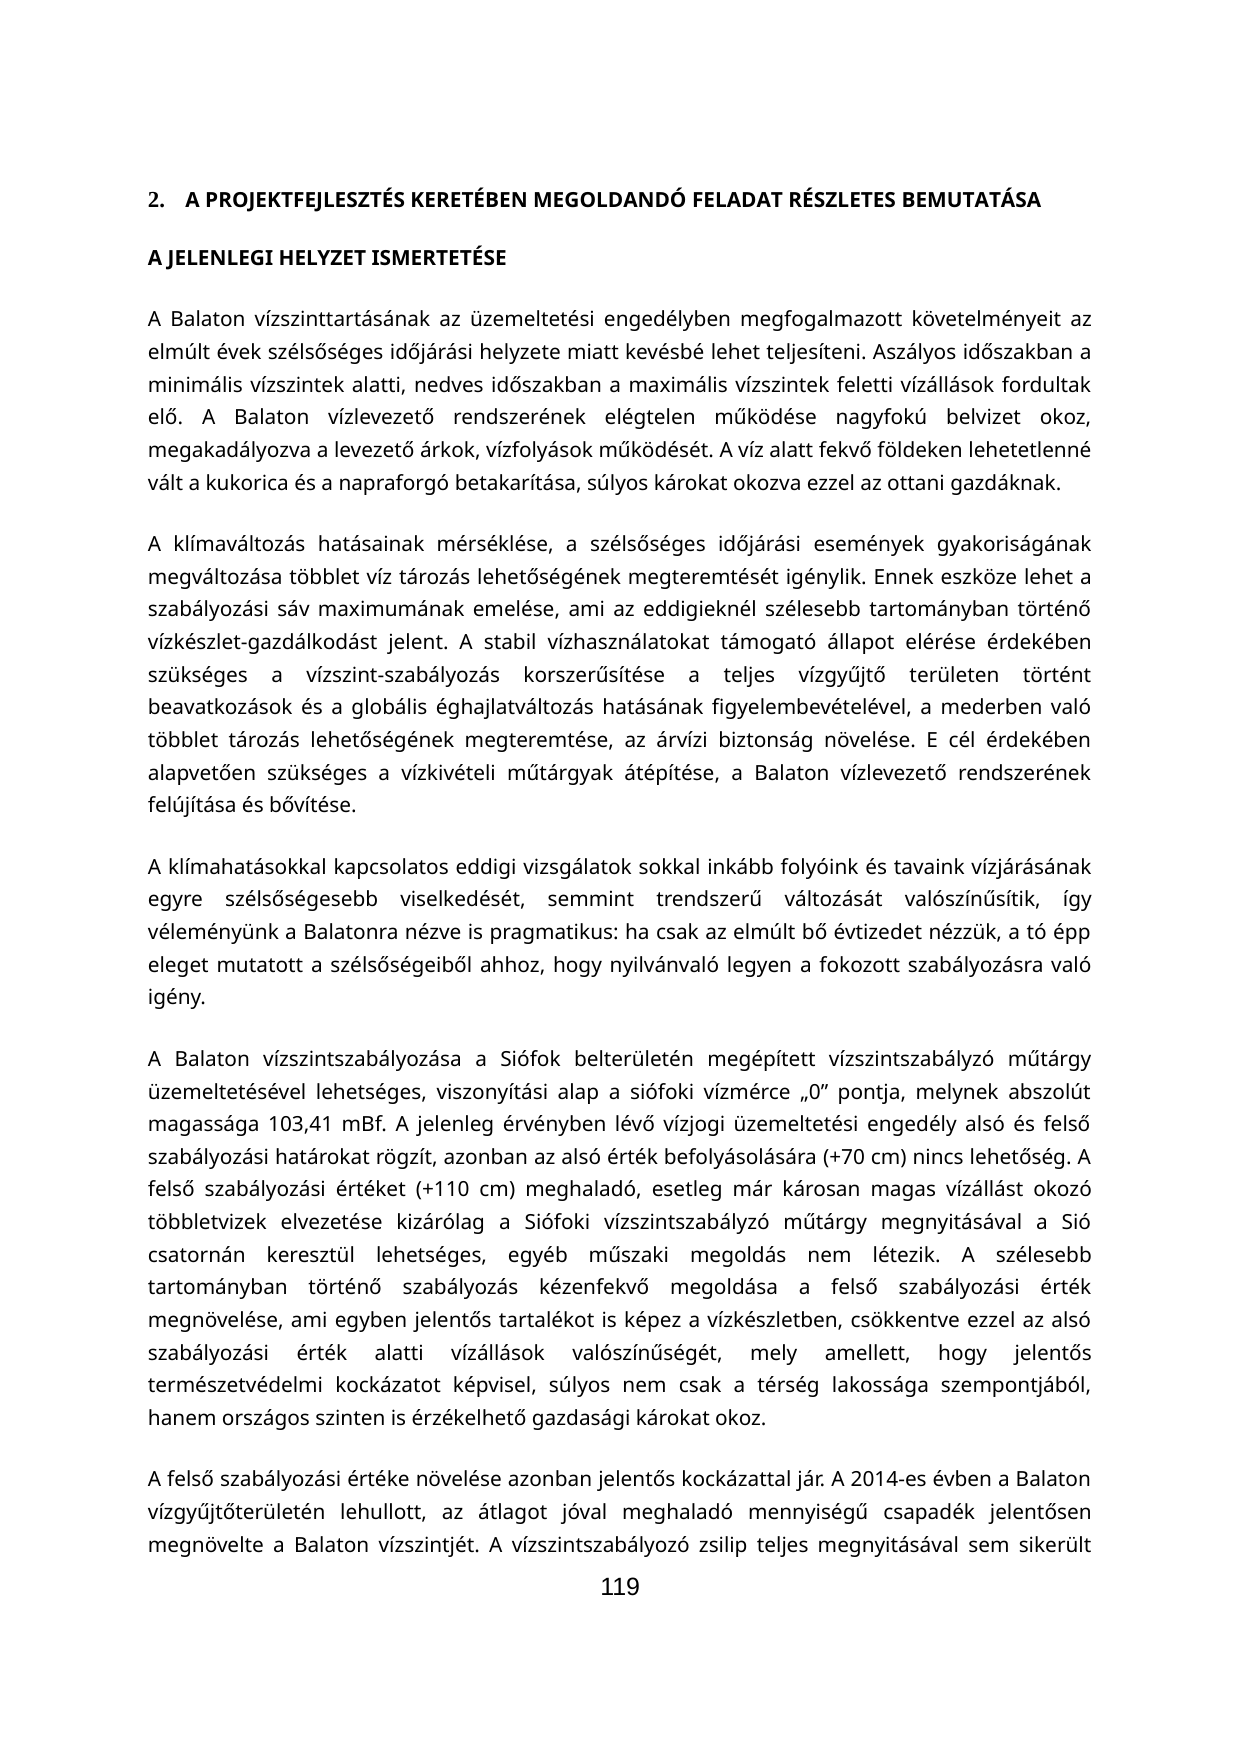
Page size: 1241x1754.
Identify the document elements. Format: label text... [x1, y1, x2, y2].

text a jelenlegi helyzet ismertetése [148, 243, 1092, 271]
text A klímaváltozás hatásainak mérséklése, a szélsőséges időjárási események gyakoriságának megváltozása többlet víz tározás lehetőségének megteremtését igénylik. Ennek eszköze lehet a szabályozási sáv maximumának emelése, ami az eddigieknél szélesebb tartományban történő vízkészlet-gazdálkodást jelent. A stabil vízhasználatokat támogató állapot elérése érdekében szükséges a vízszint-szabályozás korszerűsítése a teljes vízgyűjtő területen történt beavatkozások és a globális éghajlatváltozás hatásának figyelembevételével, a mederben való többlet tározás lehetőségének megteremtése, az árvízi biztonság növelése. E cél érdekében alapvetően szükséges a vízkivételi műtárgyak átépítése, a Balaton vízlevezető rendszerének felújítása és bővítése. [148, 529, 1092, 819]
text A klímahatásokkal kapcsolatos eddigi vizsgálatok sokkal inkább folyóink és tavaink vízjárásának egyre szélsőségesebb viselkedését, semmint trendszerű változását valószínűsítik, így véleményünk a Balatonra nézve is pragmatikus: ha csak az elmúlt bő évtizedet nézzük, a tó épp eleget mutatott a szélsőségeiből ahhoz, hogy nyilvánvaló legyen a fokozott szabályozásra való igény. [148, 852, 1092, 1011]
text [148, 1464, 1092, 1558]
text A Balaton vízszintszabályozása a Siófok belterületén megépített vízszintszabályzó műtárgy üzemeltetésével lehetséges, viszonyítási alap a siófoki vízmérce „0” pontja, melynek abszolút magassága 103,41 mBf. A jelenleg érvényben lévő vízjogi üzemeltetési engedély alsó és felső szabályozási határokat rögzít, azonban az alsó érték befolyásolására (+70 cm) nincs lehetőség. A felső szabályozási értéket (+110 cm) meghaladó, esetleg már károsan magas vízállást okozó többletvizek elvezetése kizárólag a Siófoki vízszintszabályzó műtárgy megnyitásával a Sió csatornán keresztül lehetséges, egyéb műszaki megoldás nem létezik. A szélesebb tartományban történő szabályozás kézenfekvő megoldása a felső szabályozási érték megnövelése, ami egyben jelentős tartalékot is képez a vízkészletben, csökkentve ezzel az alsó szabályozási érték alatti vízállások valószínűségét, mely amellett, hogy jelentős természetvédelmi kockázatot képvisel, súlyos nem csak a térség lakossága szempontjából, hanem országos szinten is érzékelhető gazdasági károkat okoz. [148, 1044, 1092, 1431]
text A Balaton vízszinttartásának az üzemeltetési engedélyben megfogalmazott követelményeit az elmúlt évek szélsőséges időjárási helyzete miatt kevésbé lehet teljesíteni. Aszályos időszakban a minimális vízszintek alatti, nedves időszakban a maximális vízszintek feletti vízállások fordultak elő. A Balaton vízlevezető rendszerének elégtelen működése nagyfokú belvizet okoz, megakadályozva a levezető árkok, vízfolyások működését. A víz alatt fekvő földeken lehetetlenné vált a kukorica és a napraforgó betakarítása, súlyos károkat okozva ezzel az ottani gazdáknak. [148, 304, 1092, 496]
text A projektfejlesztés keretében megoldandó feladat részletes bemutatása [148, 185, 1092, 214]
